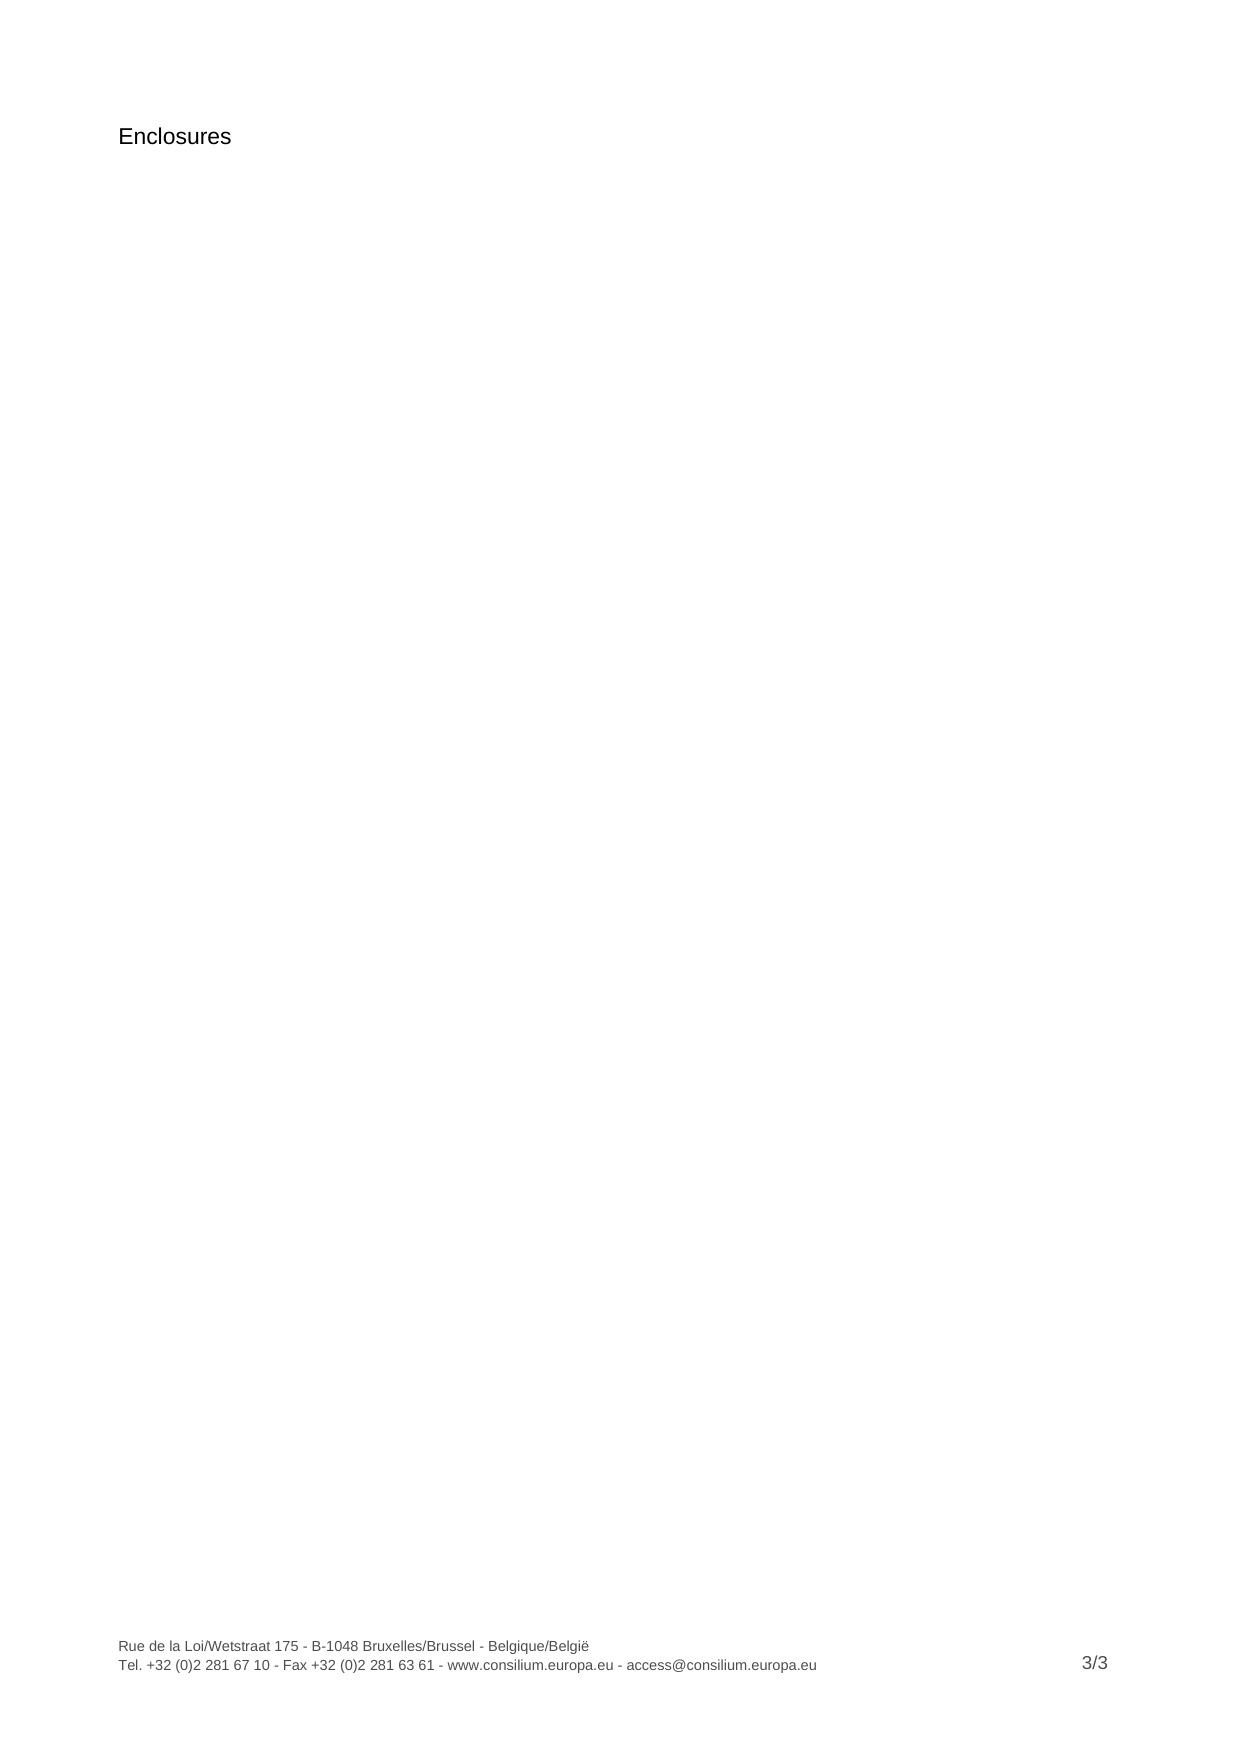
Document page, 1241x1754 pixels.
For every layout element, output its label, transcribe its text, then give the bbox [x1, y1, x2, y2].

text Enclosures [118, 118, 1122, 151]
